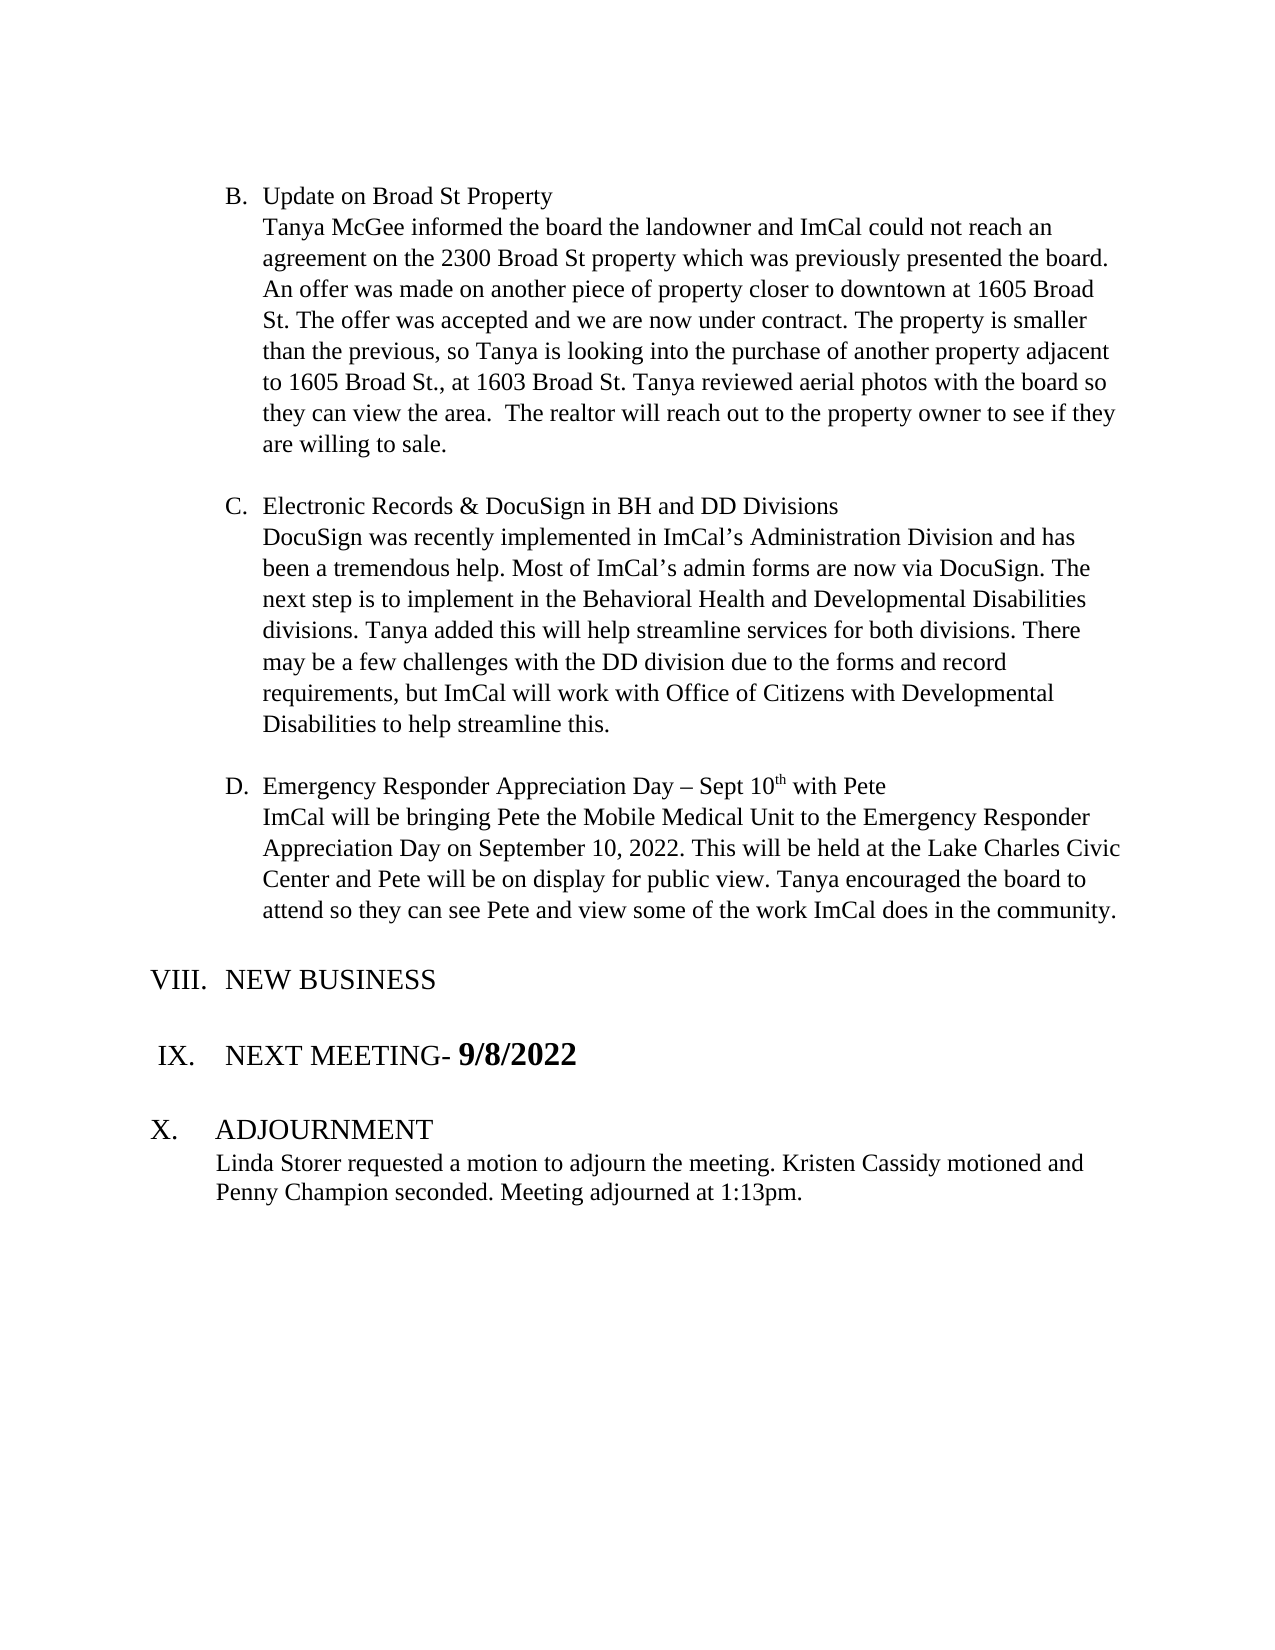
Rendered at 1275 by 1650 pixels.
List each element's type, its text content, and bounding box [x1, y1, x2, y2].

list Electronic Records & DocuSign in BH and DD Divisions [225, 491, 1125, 520]
list Tanya McGee informed the board the landowner and ImCal could not reach an agreement on the 2300 Broad St property which was previously presented the board. An offer was made on another piece of property closer to downtown at 1605 Broad St. The offer was accepted and we are now under contract. The property is smaller than the previous, so Tanya is looking into the purchase of another property adjacent to 1605 Broad St., at 1603 Broad St. Tanya reviewed aerial photos with the board so they can view the area. The realtor will reach out to the property owner to see if they are willing to sale. [262, 212, 1125, 458]
text DocuSign was recently implemented in ImCal’s Administration Division and has been a tremendous help. Most of ImCal’s admin forms are now via DocuSign. The next step is to implement in the Behavioral Health and Developmental Disabilities divisions. Tanya added this will help streamline services for both divisions. There may be a few challenges with the DD division due to the forms and record requirements, but ImCal will work with Office of Citizens with Developmental Disabilities to help streamline this. [262, 522, 1125, 737]
text IX. NEXT MEETING- 9/8/2022 [150, 1034, 1125, 1073]
text VIII. NEW BUSINESS [150, 962, 1125, 996]
list ImCal will be bringing Pete the Mobile Medical Unit to the Emergency Responder Appreciation Day on September 10, 2022. This will be held at the Lake Charles Civic Center and Pete will be on display for public view. Tanya encouraged the board to attend so they can see Pete and view some of the work ImCal does in the community. [262, 802, 1125, 924]
text Linda Storer requested a motion to adjourn the meeting. Kristen Cassidy motioned and Penny Champion seconded. Meeting adjourned at 1:13pm. [216, 1148, 1125, 1206]
text X. ADJOURNMENT [150, 1112, 1125, 1146]
list Emergency Responder Appreciation Day – Sept 10th with Pete [225, 771, 1125, 799]
list Update on Broad St Property [225, 181, 1125, 210]
